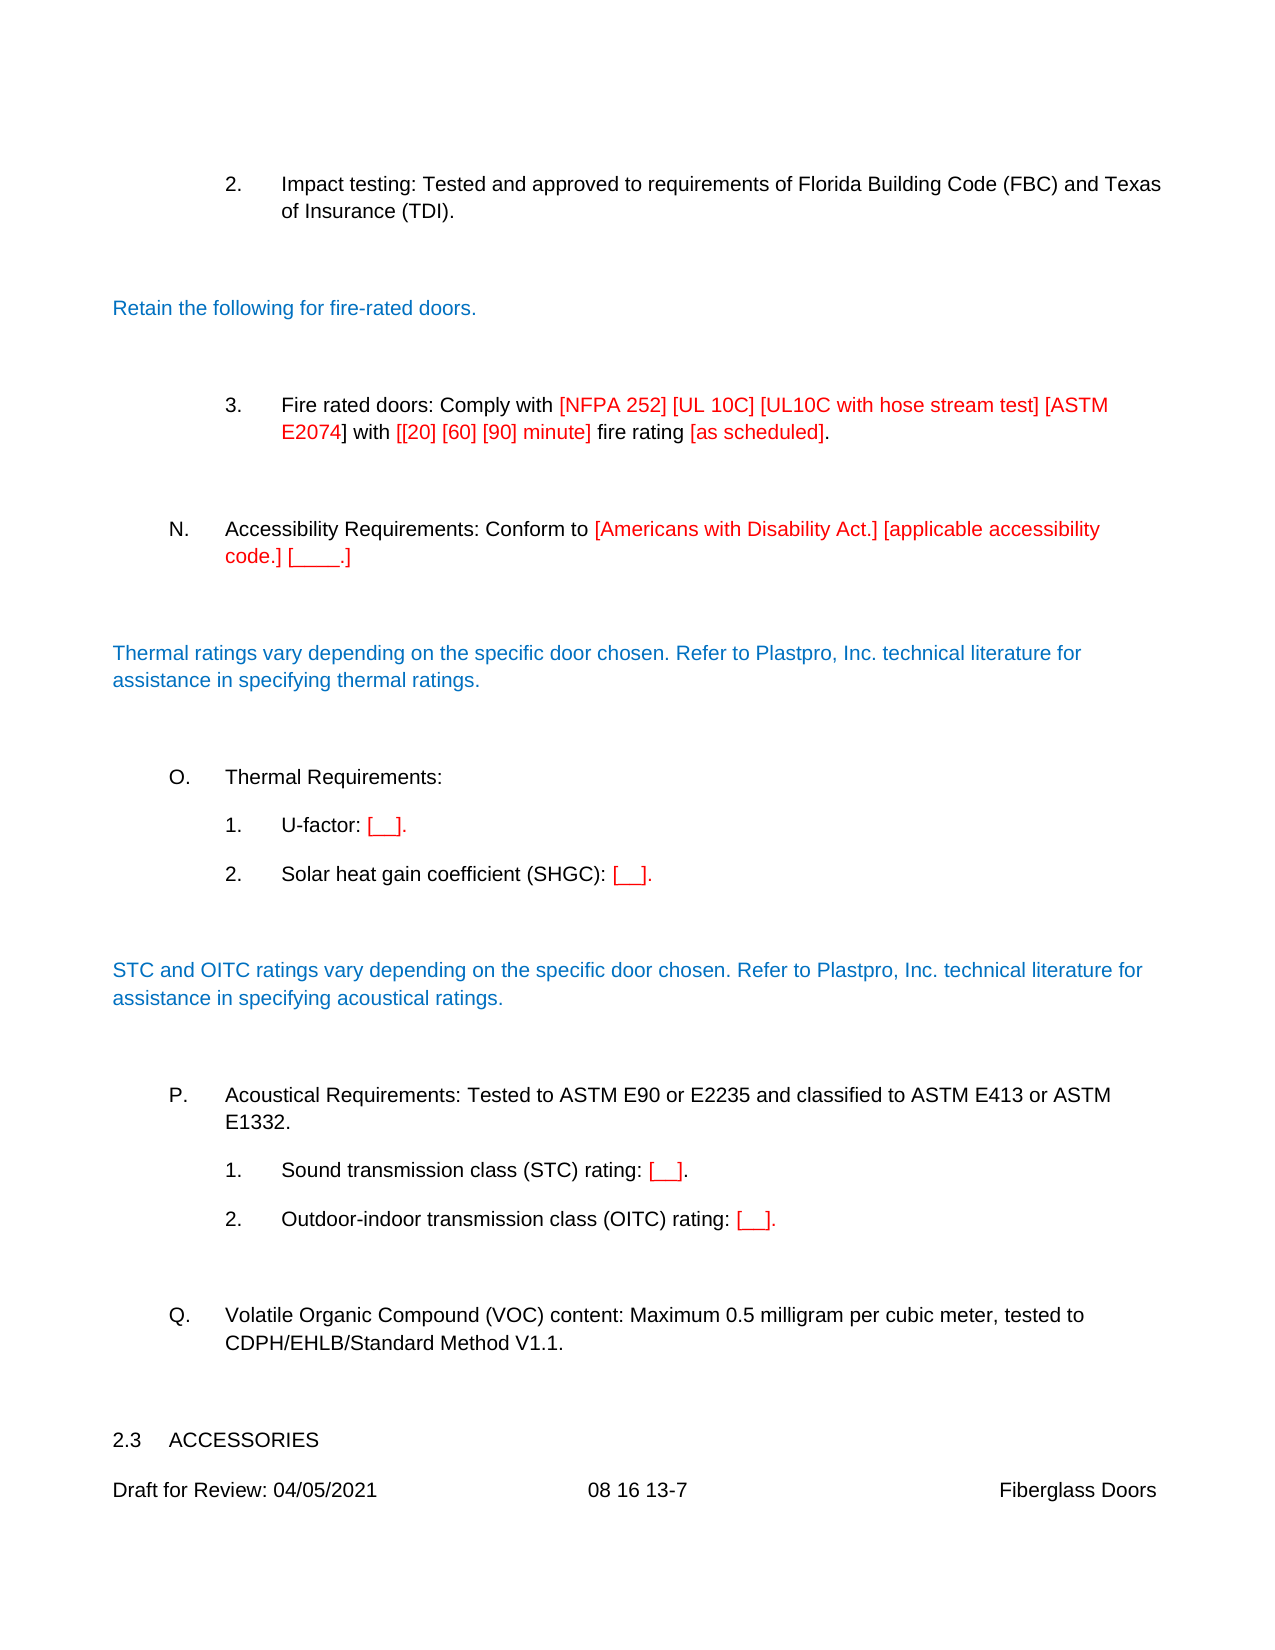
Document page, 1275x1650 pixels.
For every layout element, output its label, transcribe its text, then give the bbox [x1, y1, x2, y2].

text ACCESSORIES [112, 1427, 1162, 1451]
list Retain the following for fire-rated doors. [112, 296, 1162, 320]
text Fire rated doors: Comply with [NFPA 252] [UL 10C] [UL10C with hose stream test] [ASTM E2074] with [[20] [60] [90] minute] fire rating [as scheduled]. [225, 392, 1162, 444]
text Volatile Organic Compound (VOC) content: Maximum 0.5 milligram per cubic meter, tested to CDPH/EHLB/Standard Method V1.1. [169, 1303, 1162, 1355]
text U-factor: [__]. [225, 813, 1162, 837]
text Outdoor-indoor transmission class (OITC) rating: [__]. [225, 1207, 1162, 1231]
text Solar heat gain coefficient (SHGC): [__]. [225, 862, 1162, 886]
list STC and OITC ratings vary depending on the specific door chosen. Refer to Plastpro, Inc. technical literature for assistance in specifying acoustical ratings. [112, 958, 1162, 1010]
text Acoustical Requirements: Tested to ASTM E90 or E2235 and classified to ASTM E413 or ASTM E1332. [169, 1082, 1162, 1134]
text Thermal Requirements: [169, 765, 1162, 789]
list Thermal ratings vary depending on the specific door chosen. Refer to Plastpro, Inc. technical literature for assistance in specifying thermal ratings. [112, 641, 1162, 692]
text Impact testing: Tested and approved to requirements of Florida Building Code (FBC) and Texas of Insurance (TDI). [225, 172, 1162, 223]
text Sound transmission class (STC) rating: [__]. [225, 1158, 1162, 1182]
text Accessibility Requirements: Conform to [Americans with Disability Act.] [applicable accessibility code.] [____.] [169, 517, 1162, 568]
